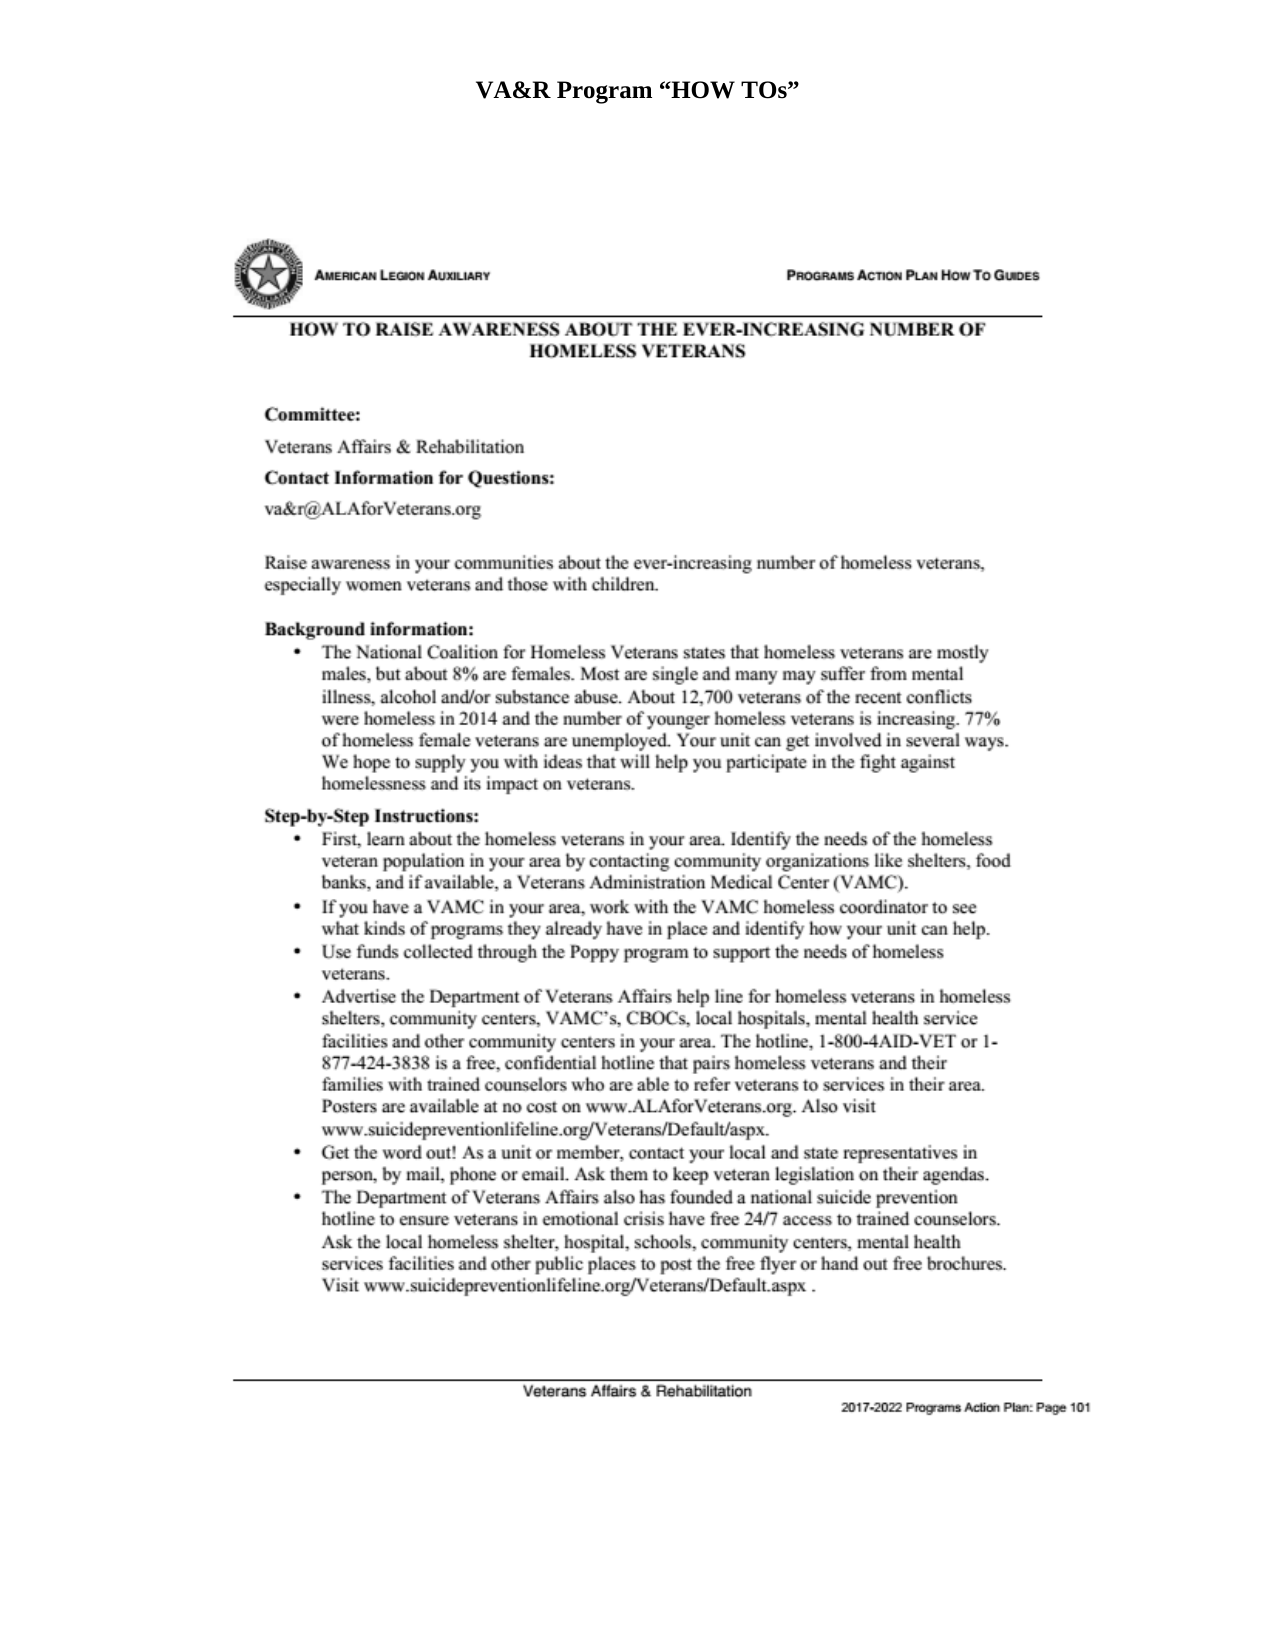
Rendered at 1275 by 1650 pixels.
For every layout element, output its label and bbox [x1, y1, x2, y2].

picture [150, 197, 1125, 1460]
